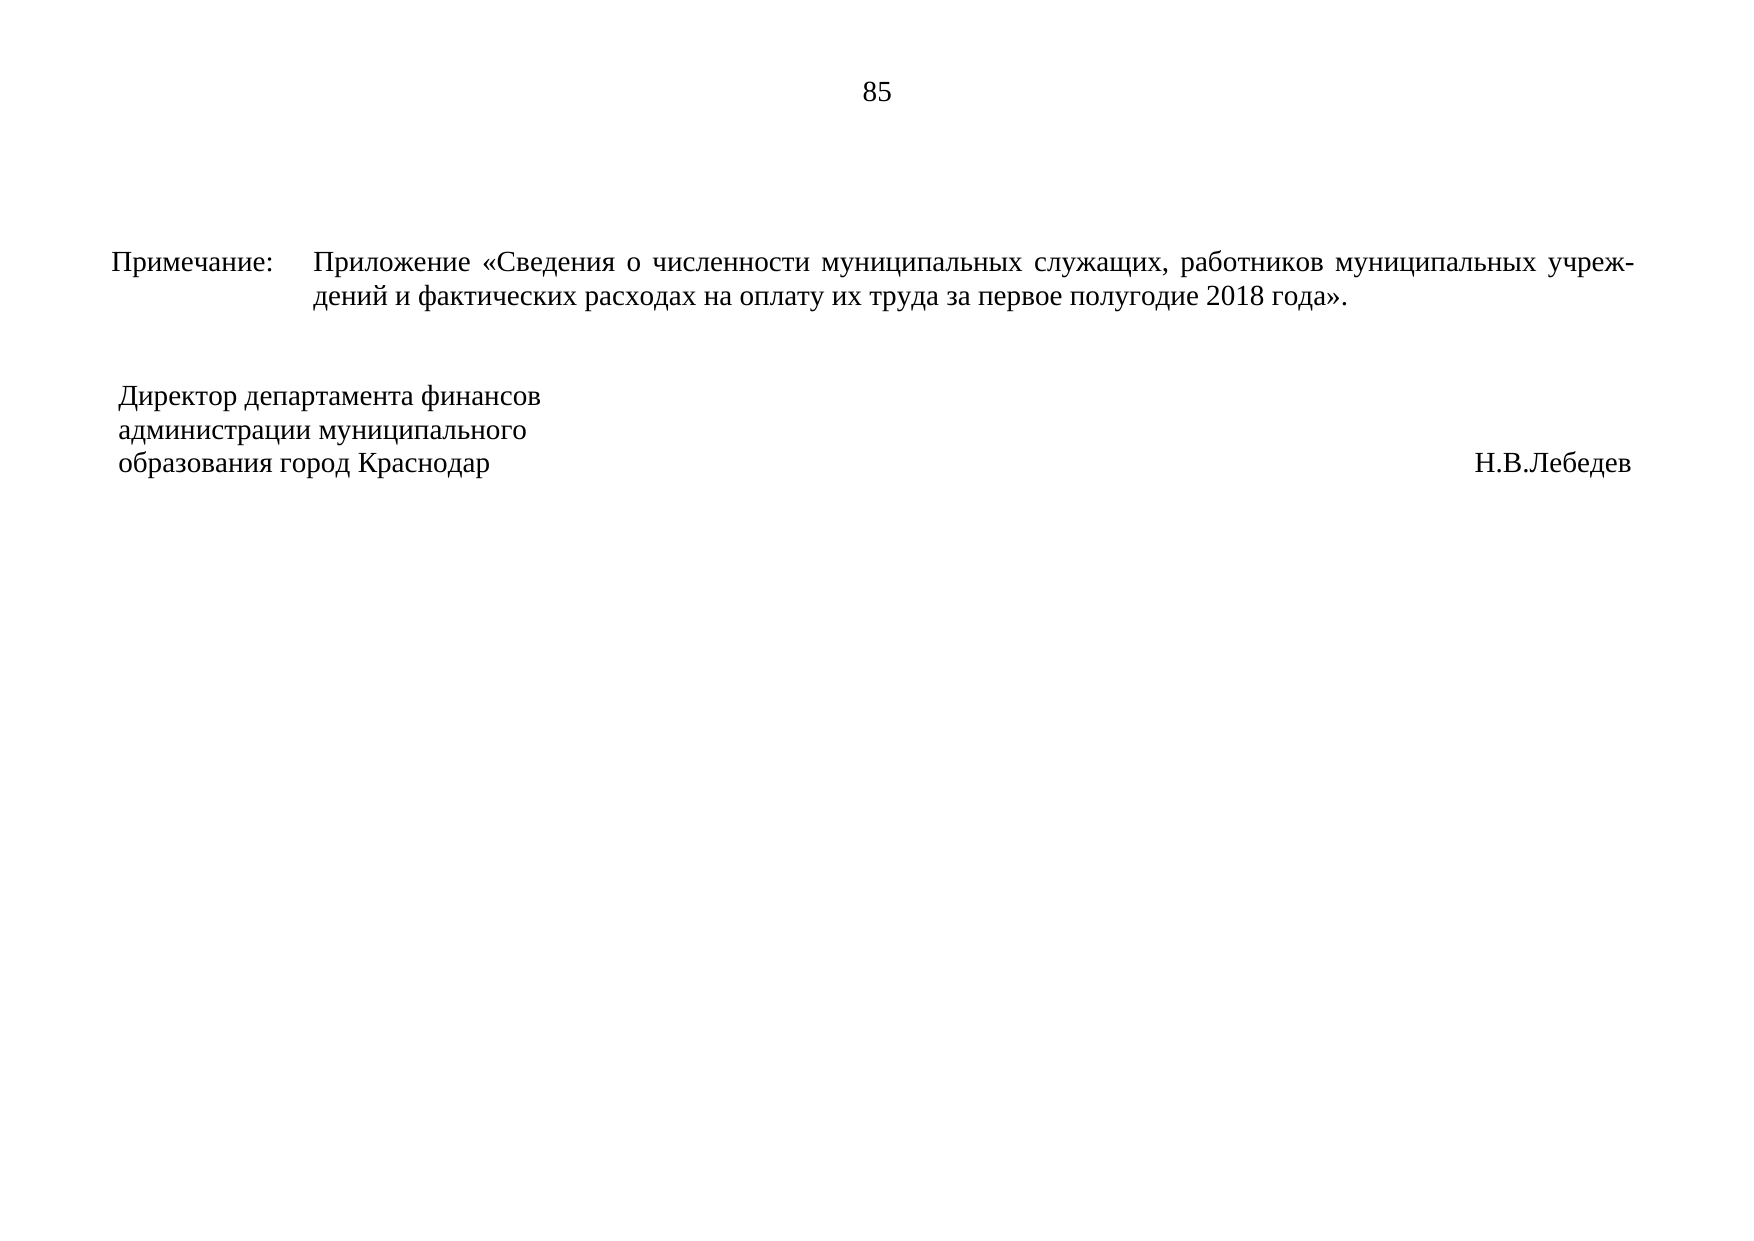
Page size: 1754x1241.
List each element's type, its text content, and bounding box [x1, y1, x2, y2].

text Директор департамента финансов [118, 378, 1636, 412]
text Приложение «Сведения о численности муниципальных служащих, работников муниципальных учреж-дений и фактических расходах на оплату их труда за первое полугодие 2018 года». [294, 244, 1636, 311]
text администрации муниципального [118, 412, 1636, 446]
text образования город Краснодар Н.В.Лебедев [118, 446, 1636, 479]
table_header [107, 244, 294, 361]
